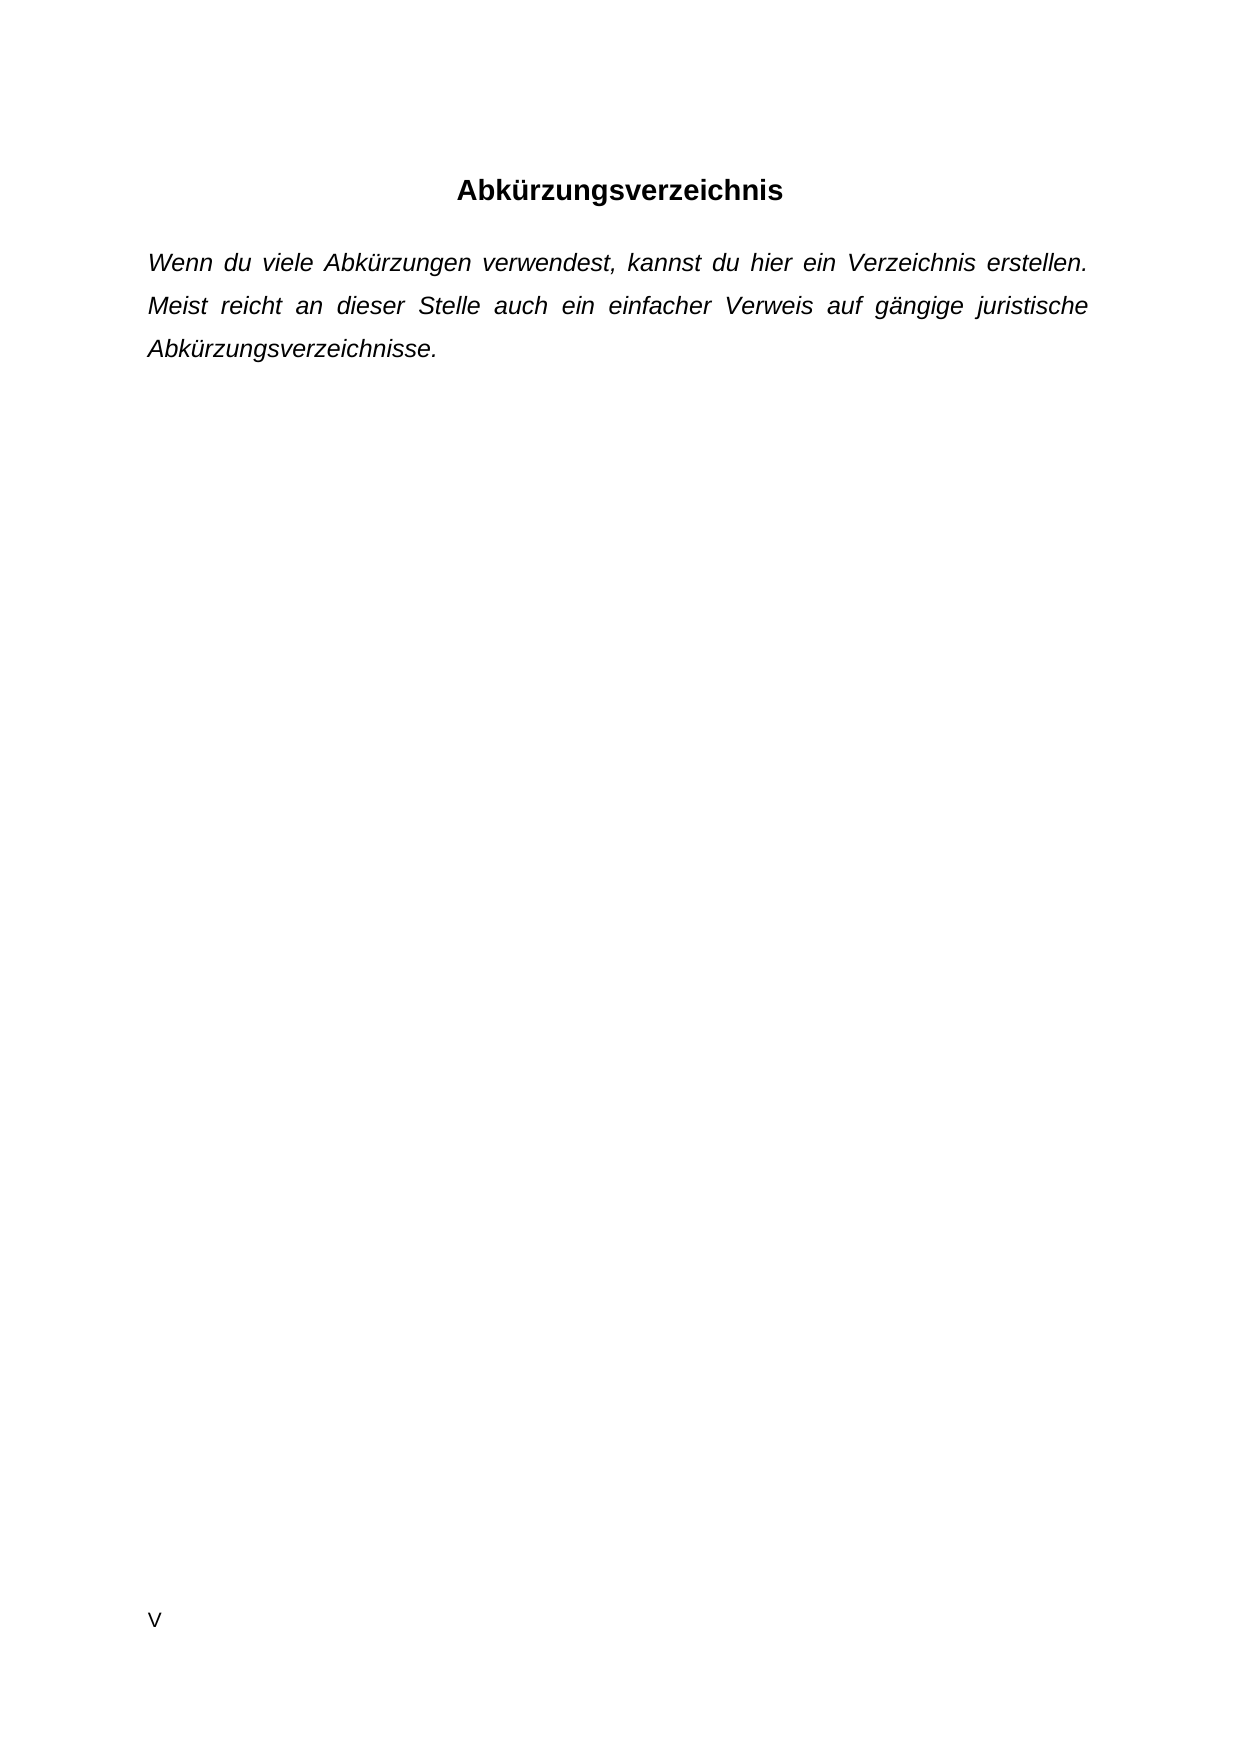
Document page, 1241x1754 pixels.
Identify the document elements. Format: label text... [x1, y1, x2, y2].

subtitle Abkürzungsverzeichnis [148, 173, 1093, 206]
text Wenn du viele Abkürzungen verwendest, kannst du hier ein Verzeichnis erstellen. Meist reicht an dieser Stelle auch ein einfacher Verweis auf gängige juristische Abkürzungsverzeichnisse. [148, 248, 1093, 363]
